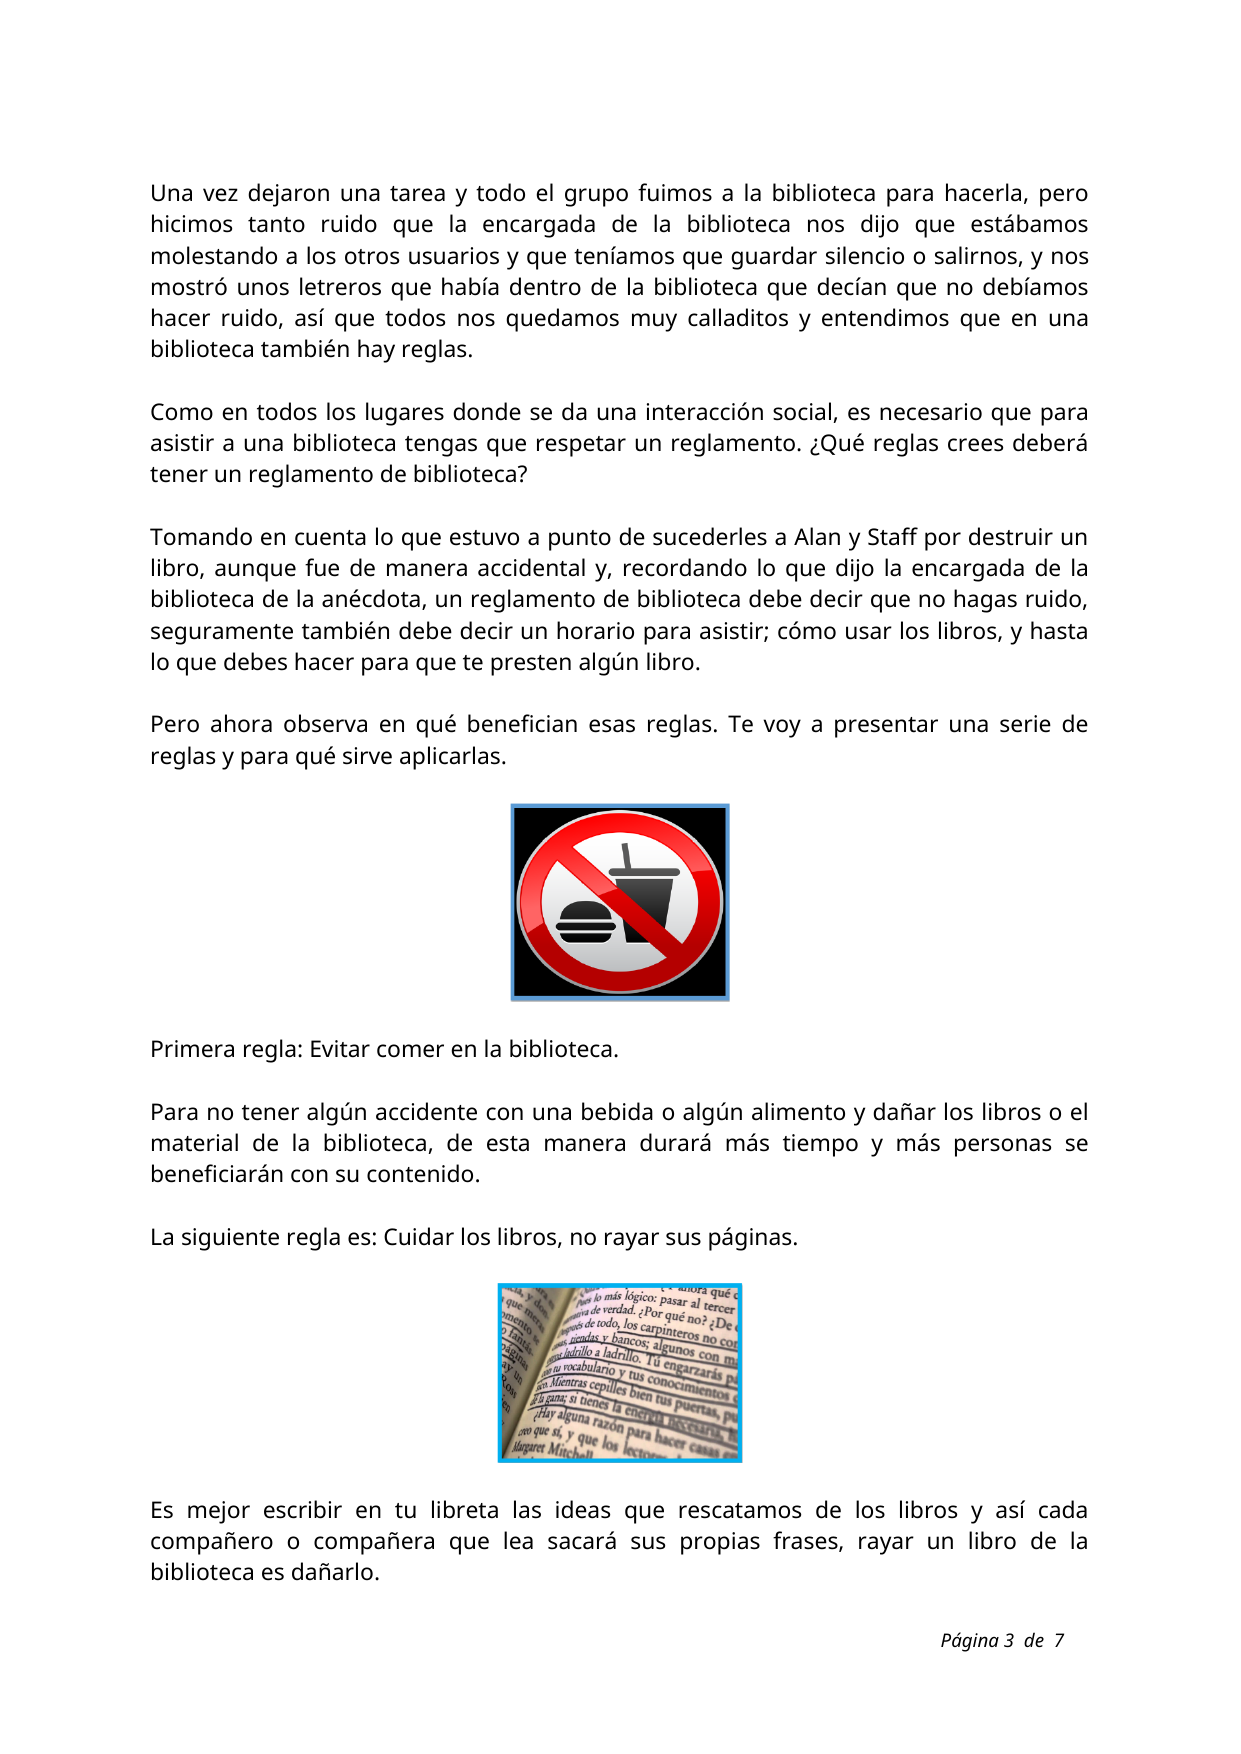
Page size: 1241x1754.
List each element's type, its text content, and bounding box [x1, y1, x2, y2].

text La siguiente regla es: Cuidar los libros, no rayar sus páginas. [150, 1221, 1090, 1252]
text Primera regla: Evitar comer en la biblioteca. [150, 1033, 1090, 1064]
text Pero ahora observa en qué benefician esas reglas. Te voy a presentar una serie de reglas y para qué sirve aplicarlas. [150, 708, 1090, 771]
picture [510, 802, 730, 1002]
text Para no tener algún accidente con una bebida o algún alimento y dañar los libros o el material de la biblioteca, de esta manera durará más tiempo y más personas se beneficiarán con su contenido. [150, 1096, 1090, 1189]
text Una vez dejaron una tarea y todo el grupo fuimos a la biblioteca para hacerla, pero hicimos tanto ruido que la encargada de la biblioteca nos dijo que estábamos molestando a los otros usuarios y que teníamos que guardar silencio o salirnos, y nos mostró unos letreros que había dentro de la biblioteca que decían que no debíamos hacer ruido, así que todos nos quedamos muy calladitos y entendimos que en una biblioteca también hay reglas. [150, 177, 1090, 364]
text Como en todos los lugares donde se da una interacción social, es necesario que para asistir a una biblioteca tengas que respetar un reglamento. ¿Qué reglas crees deberá tener un reglamento de biblioteca? [150, 396, 1090, 489]
text Tomando en cuenta lo que estuvo a punto de sucederles a Alan y Staff por destruir un libro, aunque fue de manera accidental y, recordando lo que dijo la encargada de la biblioteca de la anécdota, un reglamento de biblioteca debe decir que no hagas ruido, seguramente también debe decir un horario para asistir; cómo usar los libros, y hasta lo que debes hacer para que te presten algún libro. [150, 521, 1090, 677]
text Es mejor escribir en tu libreta las ideas que rescatamos de los libros y así cada compañero o compañera que lea sacará sus propias frases, rayar un libro de la biblioteca es dañarlo. [150, 1494, 1090, 1587]
picture [502, 1288, 737, 1458]
